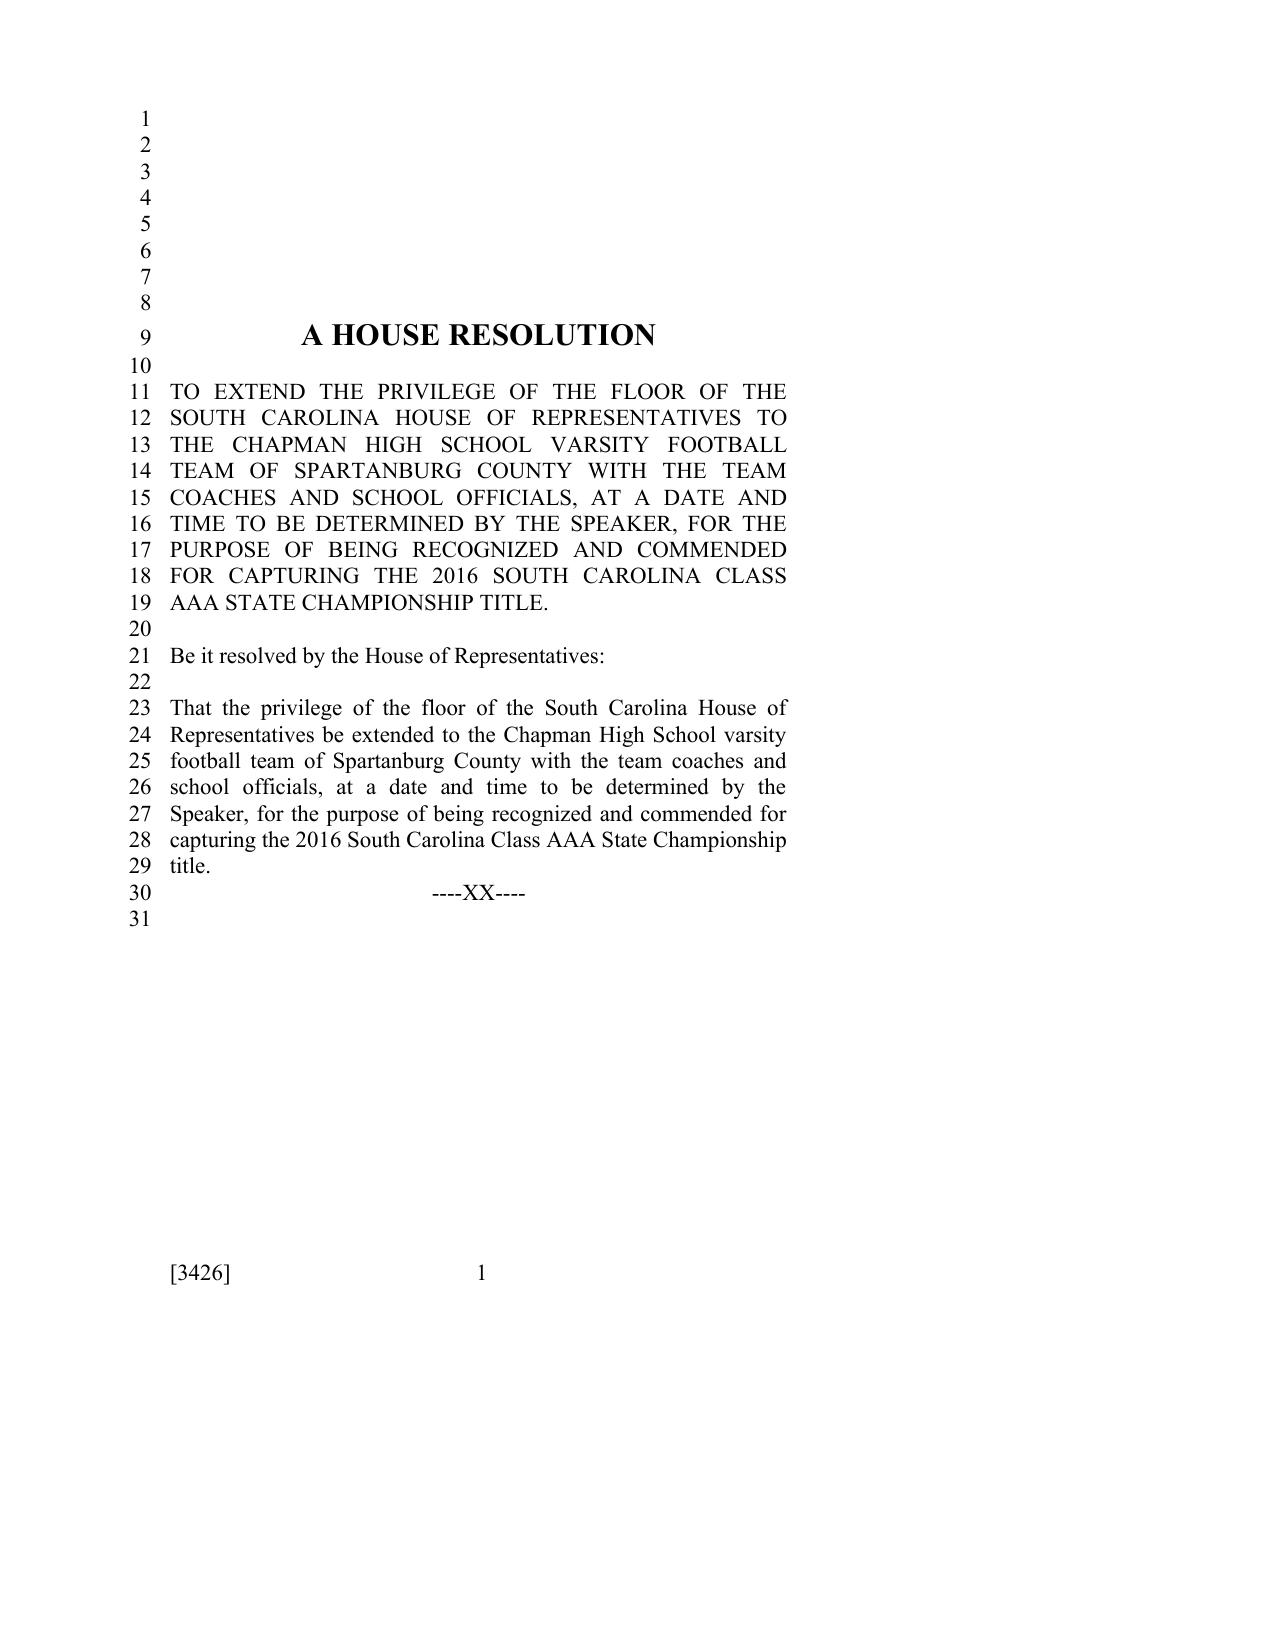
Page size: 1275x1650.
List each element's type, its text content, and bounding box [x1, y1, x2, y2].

text TO EXTEND THE PRIVILEGE OF THE FLOOR OF THE SOUTH CAROLINA HOUSE OF REPRESENTATIVES TO THE CHAPMAN HIGH SCHOOL VARSITY FOOTBALL TEAM OF SPARTANBURG COUNTY WITH THE TEAM COACHES AND SCHOOL OFFICIALS, AT A DATE AND TIME TO BE DETERMINED BY THE SPEAKER, FOR THE PURPOSE OF BEING RECOGNIZED AND COMMENDED FOR CAPTURING THE 2016 SOUTH CAROLINA CLASS AAA STATE CHAMPIONSHIP TITLE. [169, 378, 787, 615]
text A HOUSE RESOLUTION [169, 316, 787, 352]
text That the privilege of the floor of the South Carolina House of Representatives be extended to the Chapman High School varsity football team of Spartanburg County with the team coaches and school officials, at a date and time to be determined by the Speaker, for the purpose of being recognized and commended for capturing the 2016 South Carolina Class AAA State Championship title. [169, 694, 787, 879]
text Be it resolved by the House of Representatives: [169, 642, 787, 668]
text ----XX---- [169, 879, 787, 905]
